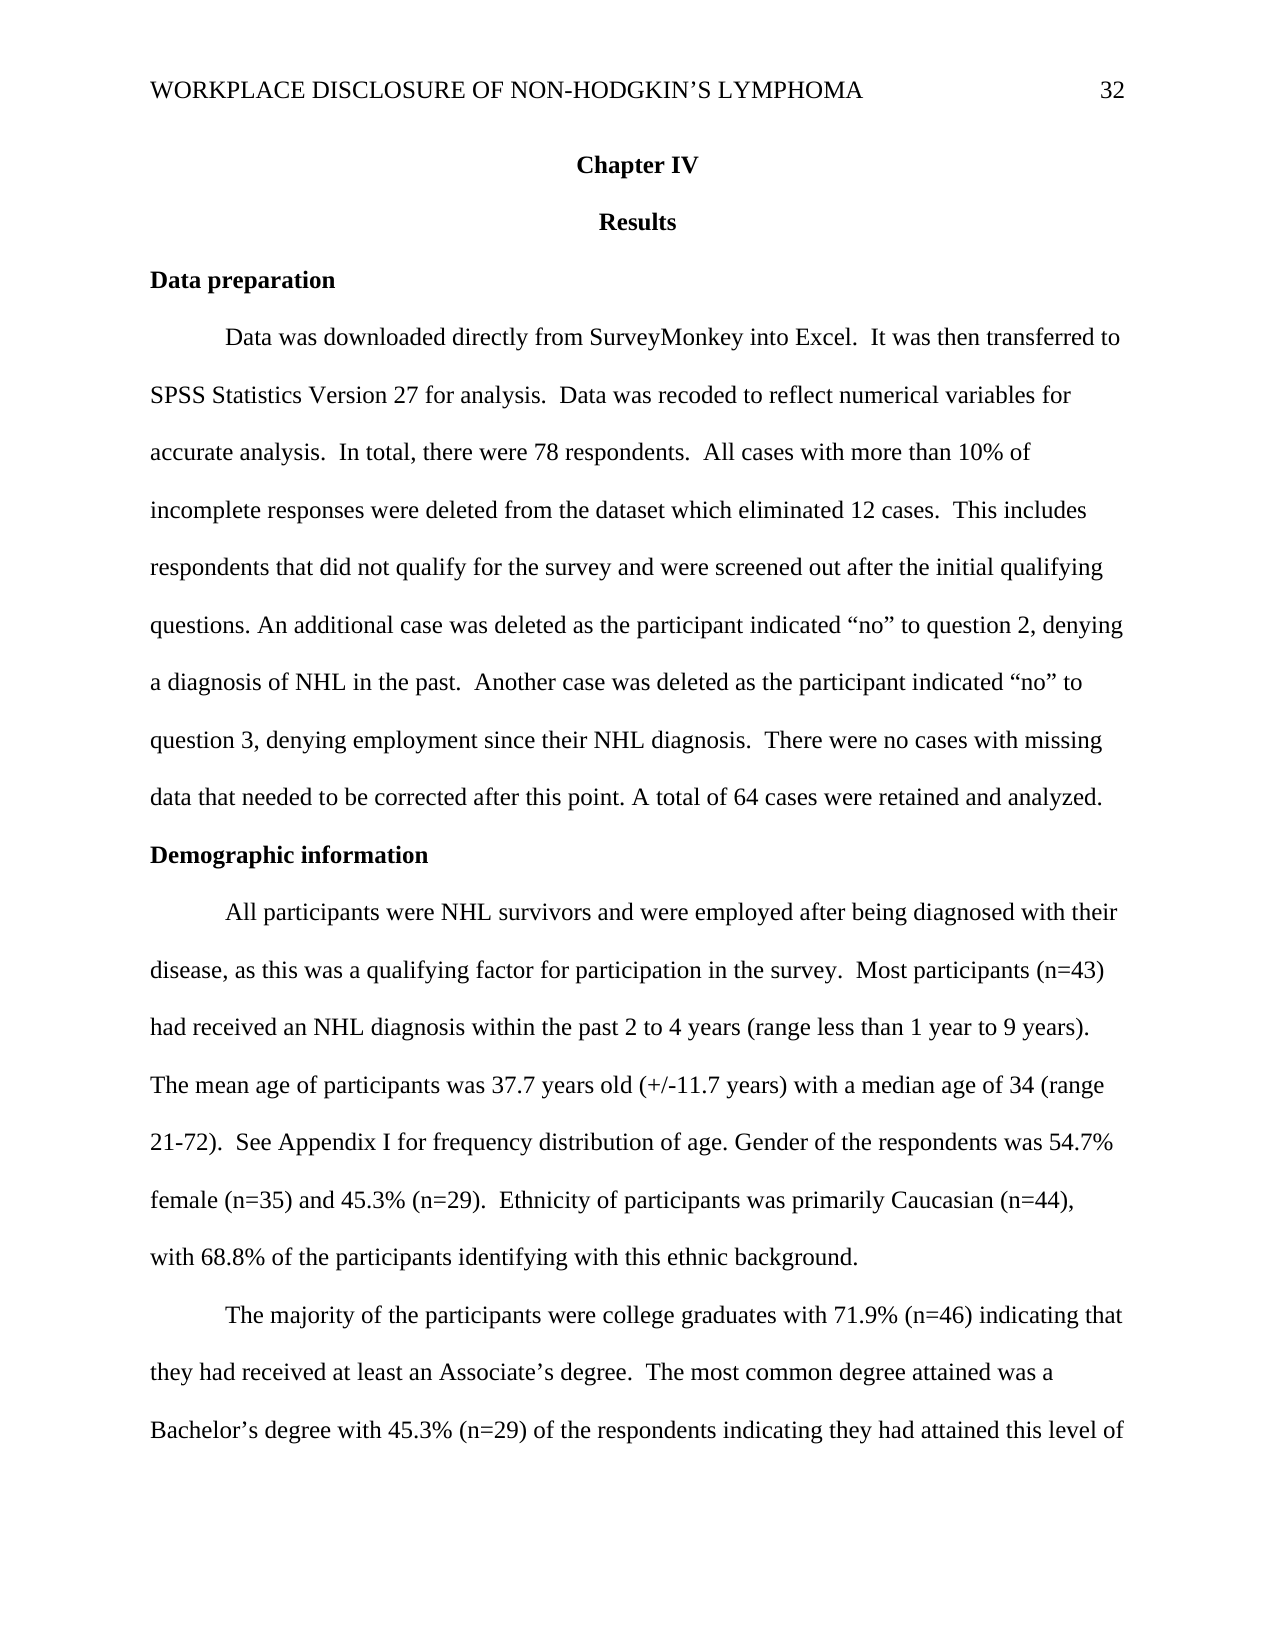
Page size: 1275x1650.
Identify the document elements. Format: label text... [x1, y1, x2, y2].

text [150, 1300, 1125, 1444]
text Data preparation [150, 265, 1125, 294]
text Demographic information [150, 840, 1125, 869]
text Results [150, 207, 1125, 236]
text All participants were NHL survivors and were employed after being diagnosed with their disease, as this was a qualifying factor for participation in the survey. Most participants (n=43) had received an NHL diagnosis within the past 2 to 4 years (range less than 1 year to 9 years). The mean age of participants was 37.7 years old (+/-11.7 years) with a median age of 34 (range 21-72). See Appendix I for frequency distribution of age. Gender of the respondents was 54.7% female (n=35) and 45.3% (n=29). Ethnicity of participants was primarily Caucasian (n=44), with 68.8% of the participants identifying with this ethnic background. [150, 897, 1125, 1271]
text Chapter IV [150, 150, 1125, 179]
text Data was downloaded directly from SurveyMonkey into Excel. It was then transferred to SPSS Statistics Version 27 for analysis. Data was recoded to reflect numerical variables for accurate analysis. In total, there were 78 respondents. All cases with more than 10% of incomplete responses were deleted from the dataset which eliminated 12 cases. This includes respondents that did not qualify for the survey and were screened out after the initial qualifying questions. An additional case was deleted as the participant indicated “no” to question 2, denying a diagnosis of NHL in the past. Another case was deleted as the participant indicated “no” to question 3, denying employment since their NHL diagnosis. There were no cases with missing data that needed to be corrected after this point. A total of 64 cases were retained and analyzed. [150, 322, 1125, 811]
